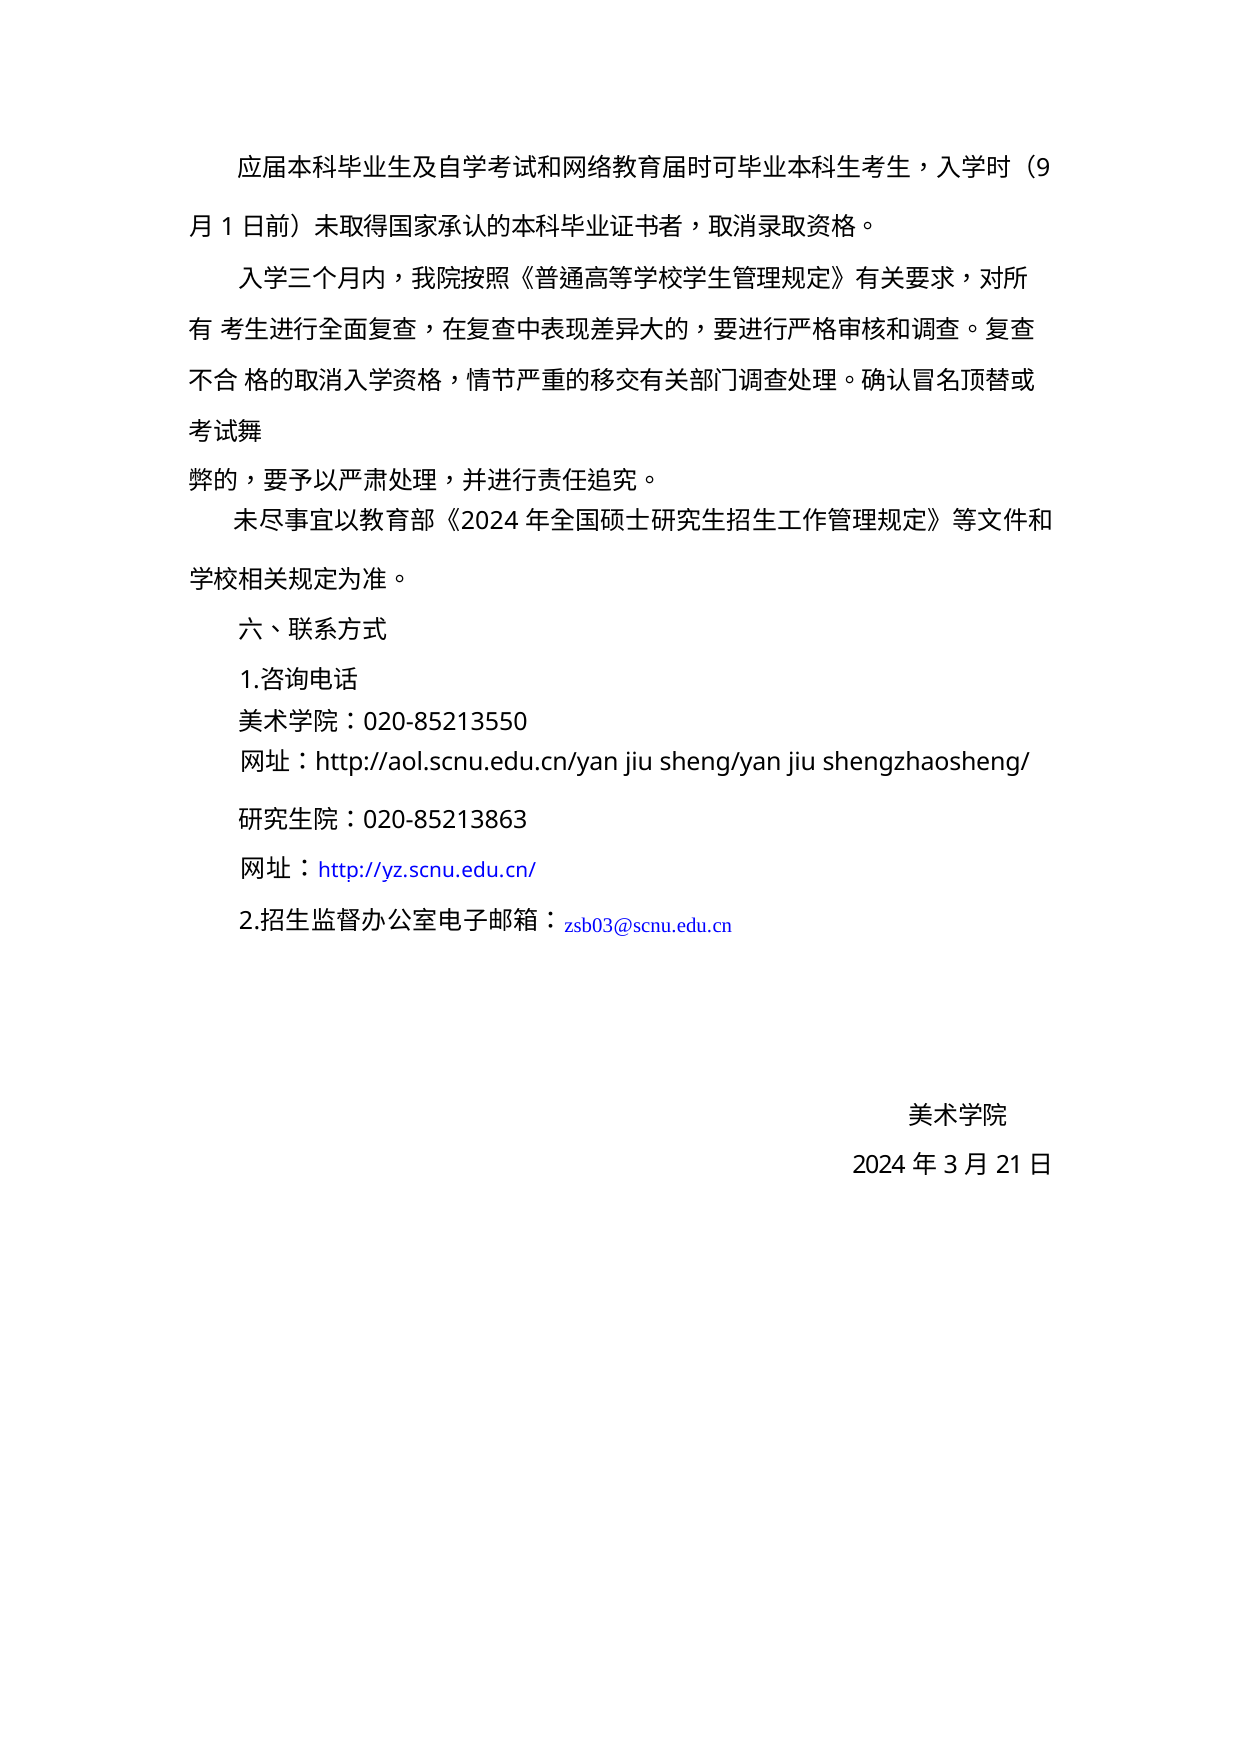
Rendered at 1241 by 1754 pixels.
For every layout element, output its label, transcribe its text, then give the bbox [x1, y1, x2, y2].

text 未尽事宜以教育部《2024 年全国硕士研究生招生工作管理规定》等文件和 [186, 515, 1053, 563]
text 2.招生监督办公室电子邮箱：zsb03@scnu.edu.cn [239, 901, 1054, 949]
text 学校相关规定为准。 [189, 564, 1054, 594]
text 应届本科毕业生及自学考试和网络教育届时可毕业本科生考生，入学时（9 [186, 162, 1050, 211]
text 1.咨询电话 [239, 663, 1054, 695]
text 研究生院：020-85213863 [238, 804, 1054, 835]
text 美术学院：020-85213550 [238, 705, 1054, 736]
text 网址：http://yz.scnu.edu.cn/ [240, 850, 1054, 884]
text 美术学院 [908, 1099, 1054, 1130]
text 入学三个月内，我院按照《普通高等学校学生管理规定》有关要求，对所有 考生进行全面复查，在复查中表现差异大的，要进行严格审核和调查。复查不合 格的取消入学资格，情节严重的移交有关部门调查处理。确认冒名顶替或考试舞 [188, 261, 1053, 448]
text 六、联系方式 [238, 613, 1054, 645]
text 弊的，要予以严肃处理，并进行责任追究。 [189, 465, 1054, 496]
text 网址：http://aol.scnu.edu.cn/yan jiu sheng/yan jiu shengzhaosheng/ [240, 755, 1054, 804]
text 月 1 日前）未取得国家承认的本科毕业证书者，取消录取资格。 [189, 211, 1054, 241]
text 2024 年 3 月 21 日 [186, 1149, 1054, 1180]
